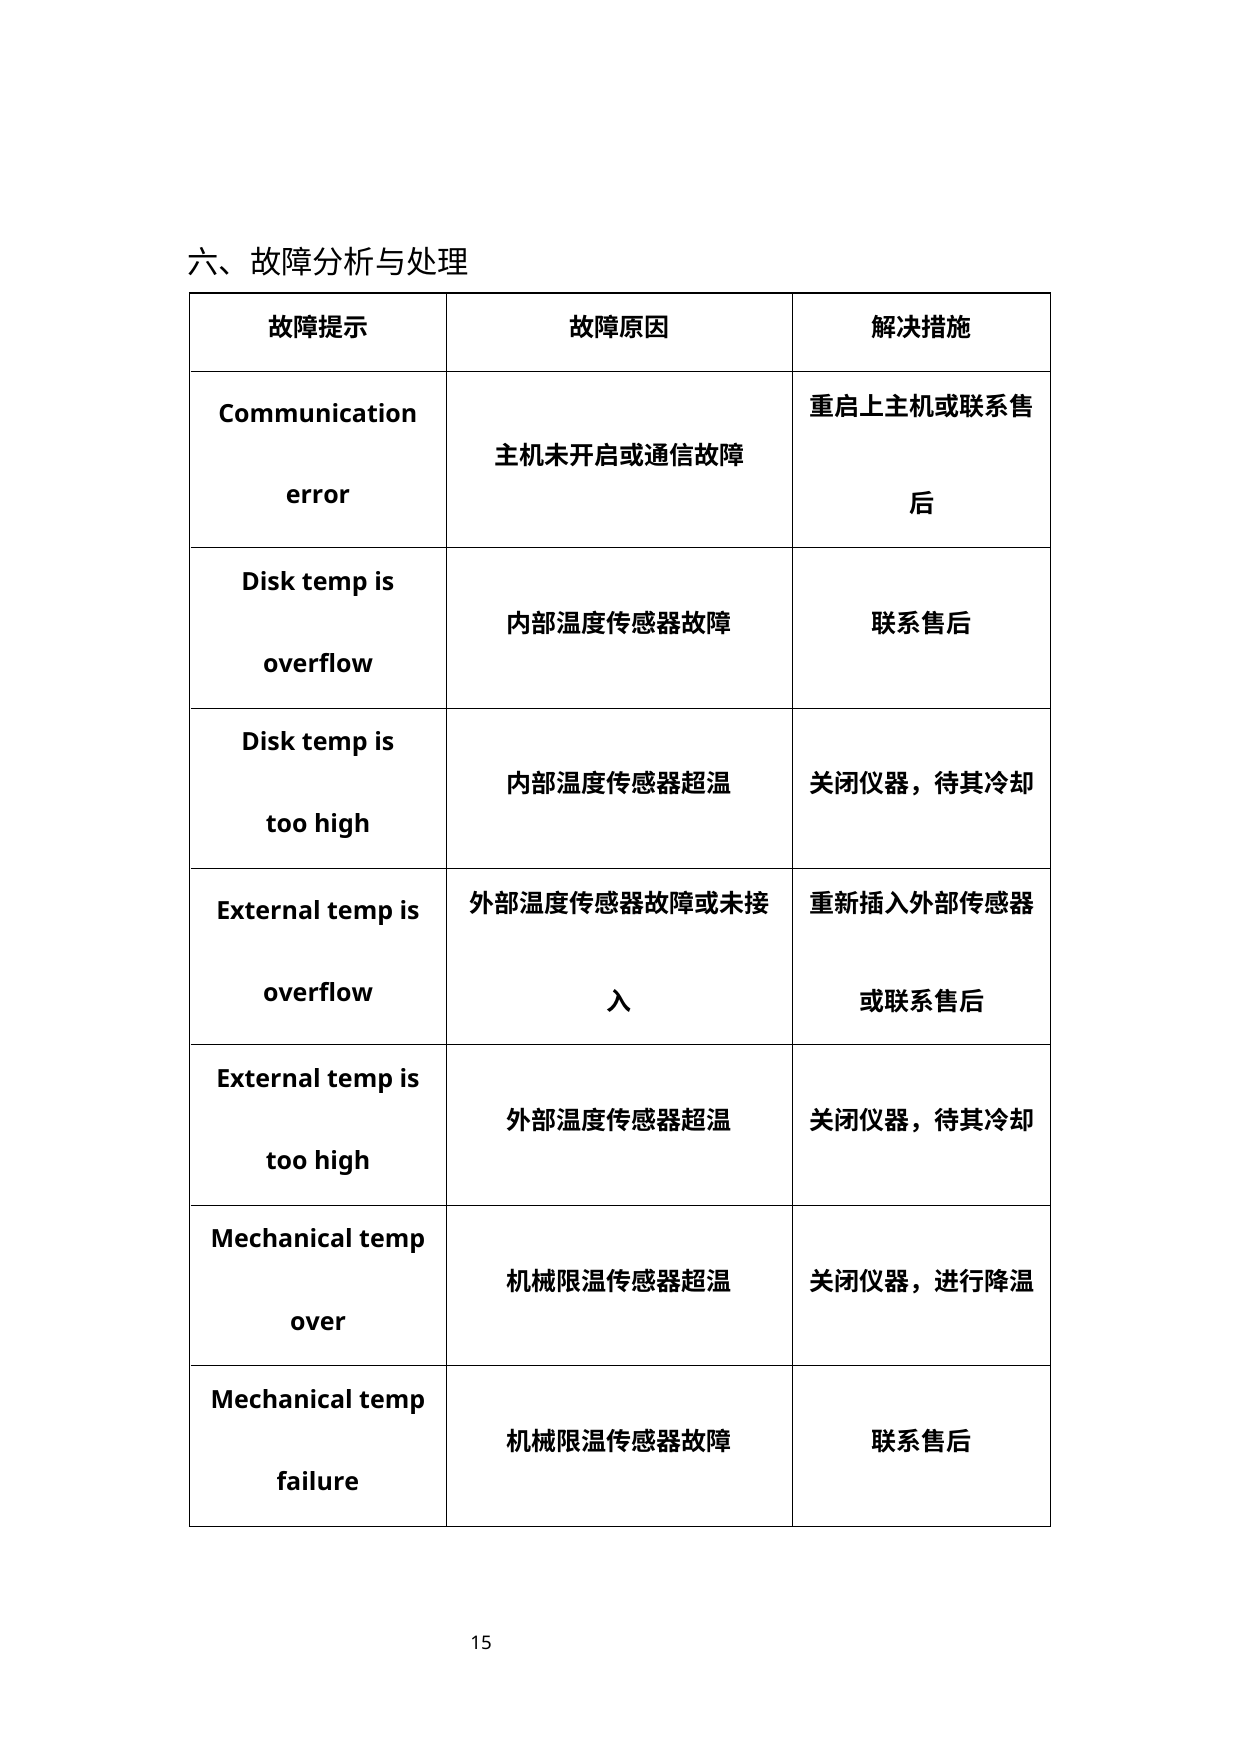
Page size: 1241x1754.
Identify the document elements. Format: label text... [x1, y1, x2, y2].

text 六、故障分析与处理 [187, 227, 1053, 292]
table_cell 联系售后 [793, 1366, 1050, 1526]
table_cell External temp is too high [190, 1045, 446, 1205]
table_cell 关闭仪器，进行降温 [793, 1206, 1050, 1365]
table_cell 关闭仪器，待其冷却 [793, 709, 1050, 868]
table_cell Disk temp is overflow [190, 548, 446, 708]
table_cell 主机未开启或通信故障 [447, 372, 792, 547]
table_cell Communication error [190, 372, 446, 547]
table_header 解决措施 [793, 294, 1050, 371]
table_cell Disk temp is too high [190, 709, 446, 868]
table_cell 机械限温传感器超温 [447, 1206, 792, 1365]
table_header 故障提示 [190, 294, 446, 371]
table_cell Mechanical temp failure [190, 1366, 446, 1526]
table_cell 关闭仪器，待其冷却 [793, 1045, 1050, 1205]
table_cell 联系售后 [793, 548, 1050, 708]
table_header 故障原因 [447, 294, 792, 371]
table_cell 内部温度传感器超温 [447, 709, 792, 868]
table_cell 重启上主机或联系售后 [793, 372, 1050, 547]
table_cell External temp is overflow [190, 869, 446, 1044]
table_cell 外部温度传感器超温 [447, 1045, 792, 1205]
table_cell 重新插入外部传感器或联系售后 [793, 869, 1050, 1044]
table_cell 外部温度传感器故障或未接入 [447, 869, 792, 1044]
table_cell Mechanical temp over [190, 1206, 446, 1365]
table_cell 机械限温传感器故障 [447, 1366, 792, 1526]
table_cell 内部温度传感器故障 [447, 548, 792, 708]
